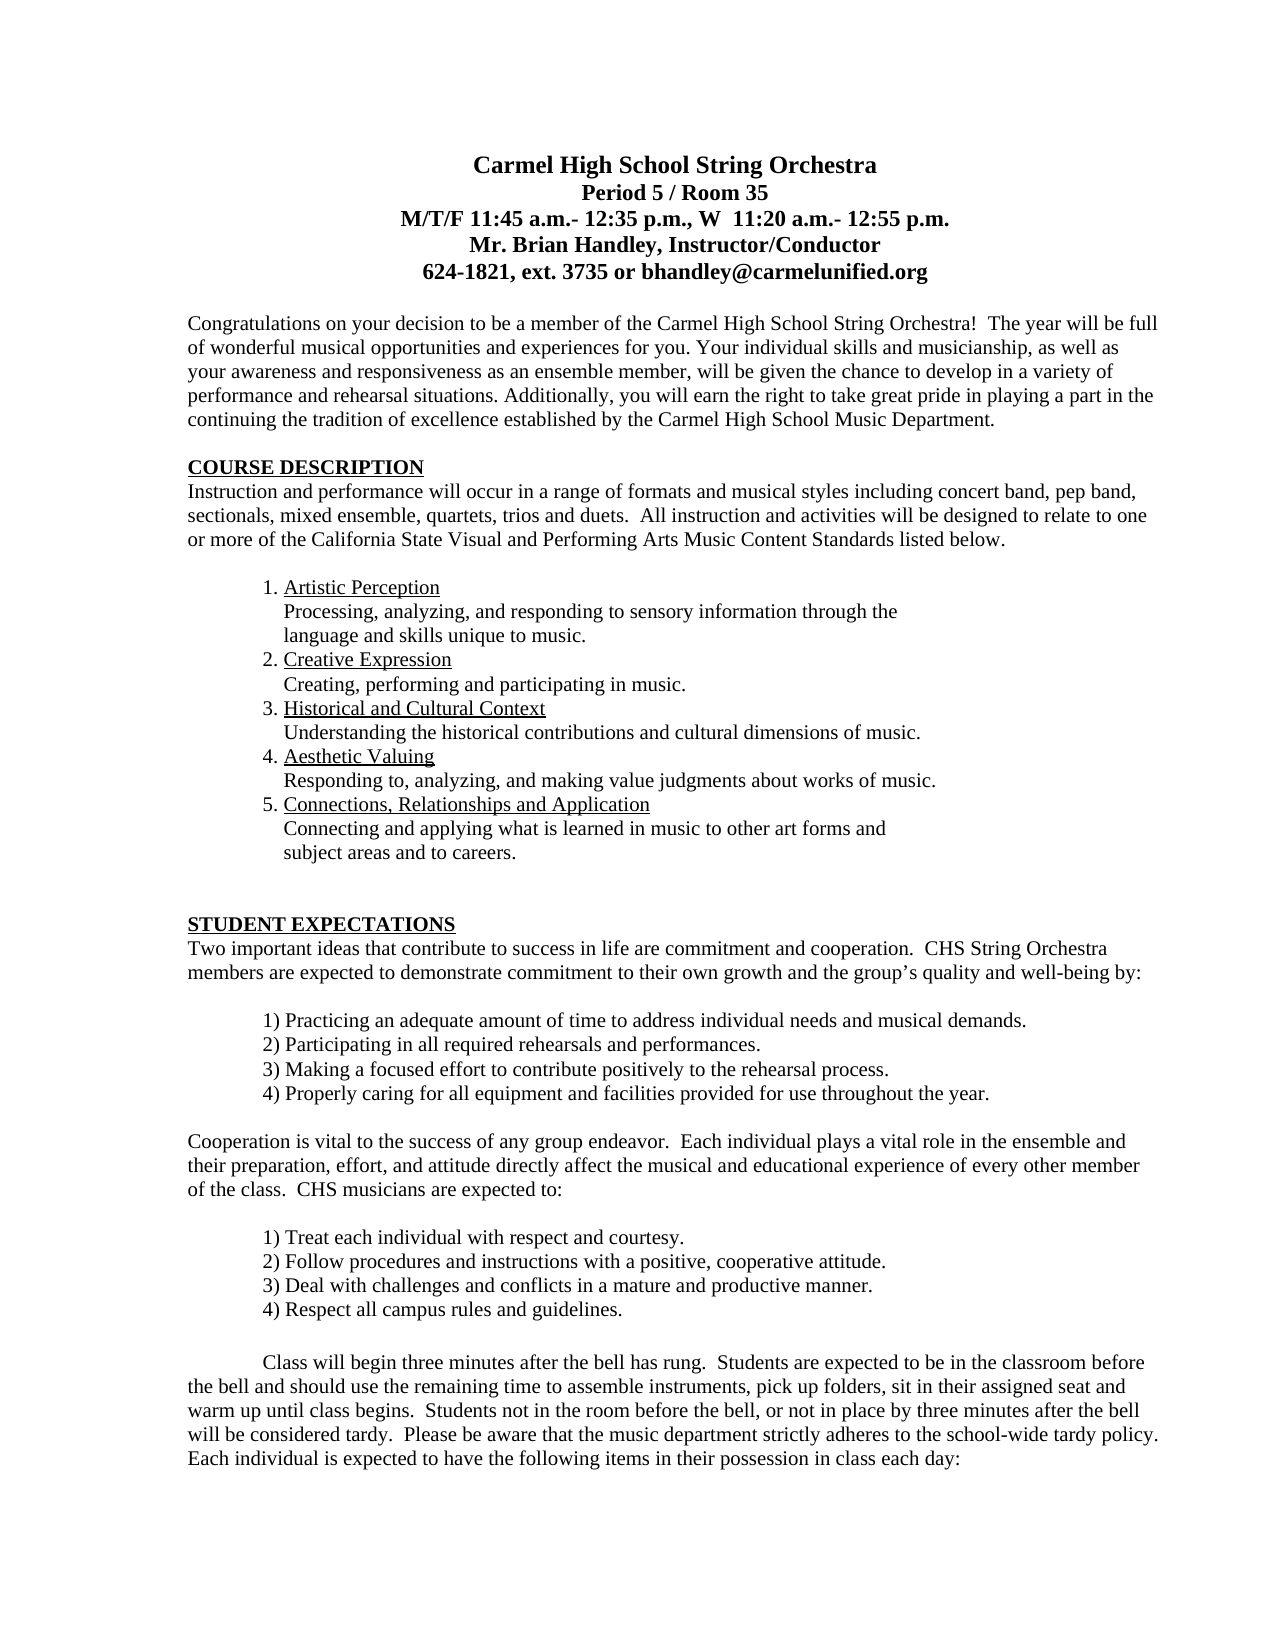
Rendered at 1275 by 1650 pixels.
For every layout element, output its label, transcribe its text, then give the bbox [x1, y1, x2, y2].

text Period 5 / Room 35 [187, 179, 1162, 205]
text 4) Respect all campus rules and guidelines. [187, 1297, 1162, 1321]
text Mr. Brian Handley, Instructor/Conductor [187, 231, 1162, 258]
text COURSE DESCRIPTION [187, 455, 1162, 479]
text 2. Creative Expression [187, 647, 1162, 671]
text Understanding the historical contributions and cultural dimensions of music. [187, 719, 1162, 744]
text Instruction and performance will occur in a range of formats and musical styles including concert band, pep band, sectionals, mixed ensemble, quartets, trios and duets. All instruction and activities will be designed to relate to one or more of the California State Visual and Performing Arts Music Content Standards listed below. [187, 479, 1162, 551]
text 4) Properly caring for all equipment and facilities provided for use throughout the year. [187, 1081, 1162, 1104]
text Connecting and applying what is learned in music to other art forms and [187, 816, 1162, 840]
text 3. Historical and Cultural Context [187, 696, 1162, 719]
text 3) Making a focused effort to contribute positively to the rehearsal process. [187, 1056, 1162, 1081]
text 4. Aesthetic Valuing [187, 744, 1162, 768]
text 3) Deal with challenges and conflicts in a mature and productive manner. [187, 1273, 1162, 1297]
text language and skills unique to music. [187, 623, 1162, 647]
text Two important ideas that contribute to success in life are commitment and cooperation. CHS String Orchestra members are expected to demonstrate commitment to their own growth and the group’s quality and well-being by: [187, 936, 1162, 984]
text Each individual is expected to have the following items in their possession in class each day: [187, 1446, 1162, 1470]
text STUDENT EXPECTATIONS [187, 912, 1162, 936]
text Congratulations on your decision to be a member of the Carmel High School String Orchestra! The year will be full of wonderful musical opportunities and experiences for you. Your individual skills and musicianship, as well as your awareness and responsiveness as an ensemble member, will be given the chance to develop in a variety of performance and rehearsal situations. Additionally, you will earn the right to take great pride in playing a part in the continuing the tradition of excellence established by the Carmel High School Music Department. [187, 311, 1162, 431]
text 1) Practicing an adequate amount of time to address individual needs and musical demands. [187, 1008, 1162, 1032]
text Creating, performing and participating in music. [187, 671, 1162, 696]
text Processing, analyzing, and responding to sensory information through the [187, 599, 1162, 623]
text 5. Connections, Relationships and Application [187, 792, 1162, 816]
text Cooperation is vital to the success of any group endeavor. Each individual plays a vital role in the ensemble and their preparation, effort, and attitude directly affect the musical and educational experience of every other member of the class. CHS musicians are expected to: [187, 1129, 1162, 1201]
text 2) Follow procedures and instructions with a positive, cooperative attitude. [187, 1249, 1162, 1273]
text 2) Participating in all required rehearsals and performances. [187, 1032, 1162, 1056]
text 624-1821, ext. 3735 or bhandley@carmelunified.org [187, 258, 1162, 284]
text M/T/F 11:45 a.m.- 12:35 p.m., W 11:20 a.m.- 12:55 p.m. [187, 205, 1162, 231]
text 1) Treat each individual with respect and courtesy. [187, 1225, 1162, 1249]
text subject areas and to careers. [187, 840, 1162, 864]
text Carmel High School String Orchestra [187, 150, 1162, 179]
text Class will begin three minutes after the bell has rung. Students are expected to be in the classroom before the bell and should use the remaining time to assemble instruments, pick up folders, sit in their assigned seat and warm up until class begins. Students not in the room before the bell, or not in place by three minutes after the bell will be considered tardy. Please be aware that the music department strictly adheres to the school-wide tardy policy. [187, 1350, 1162, 1446]
text Responding to, analyzing, and making value judgments about works of music. [187, 768, 1162, 792]
text 1. Artistic Perception [187, 575, 1162, 599]
